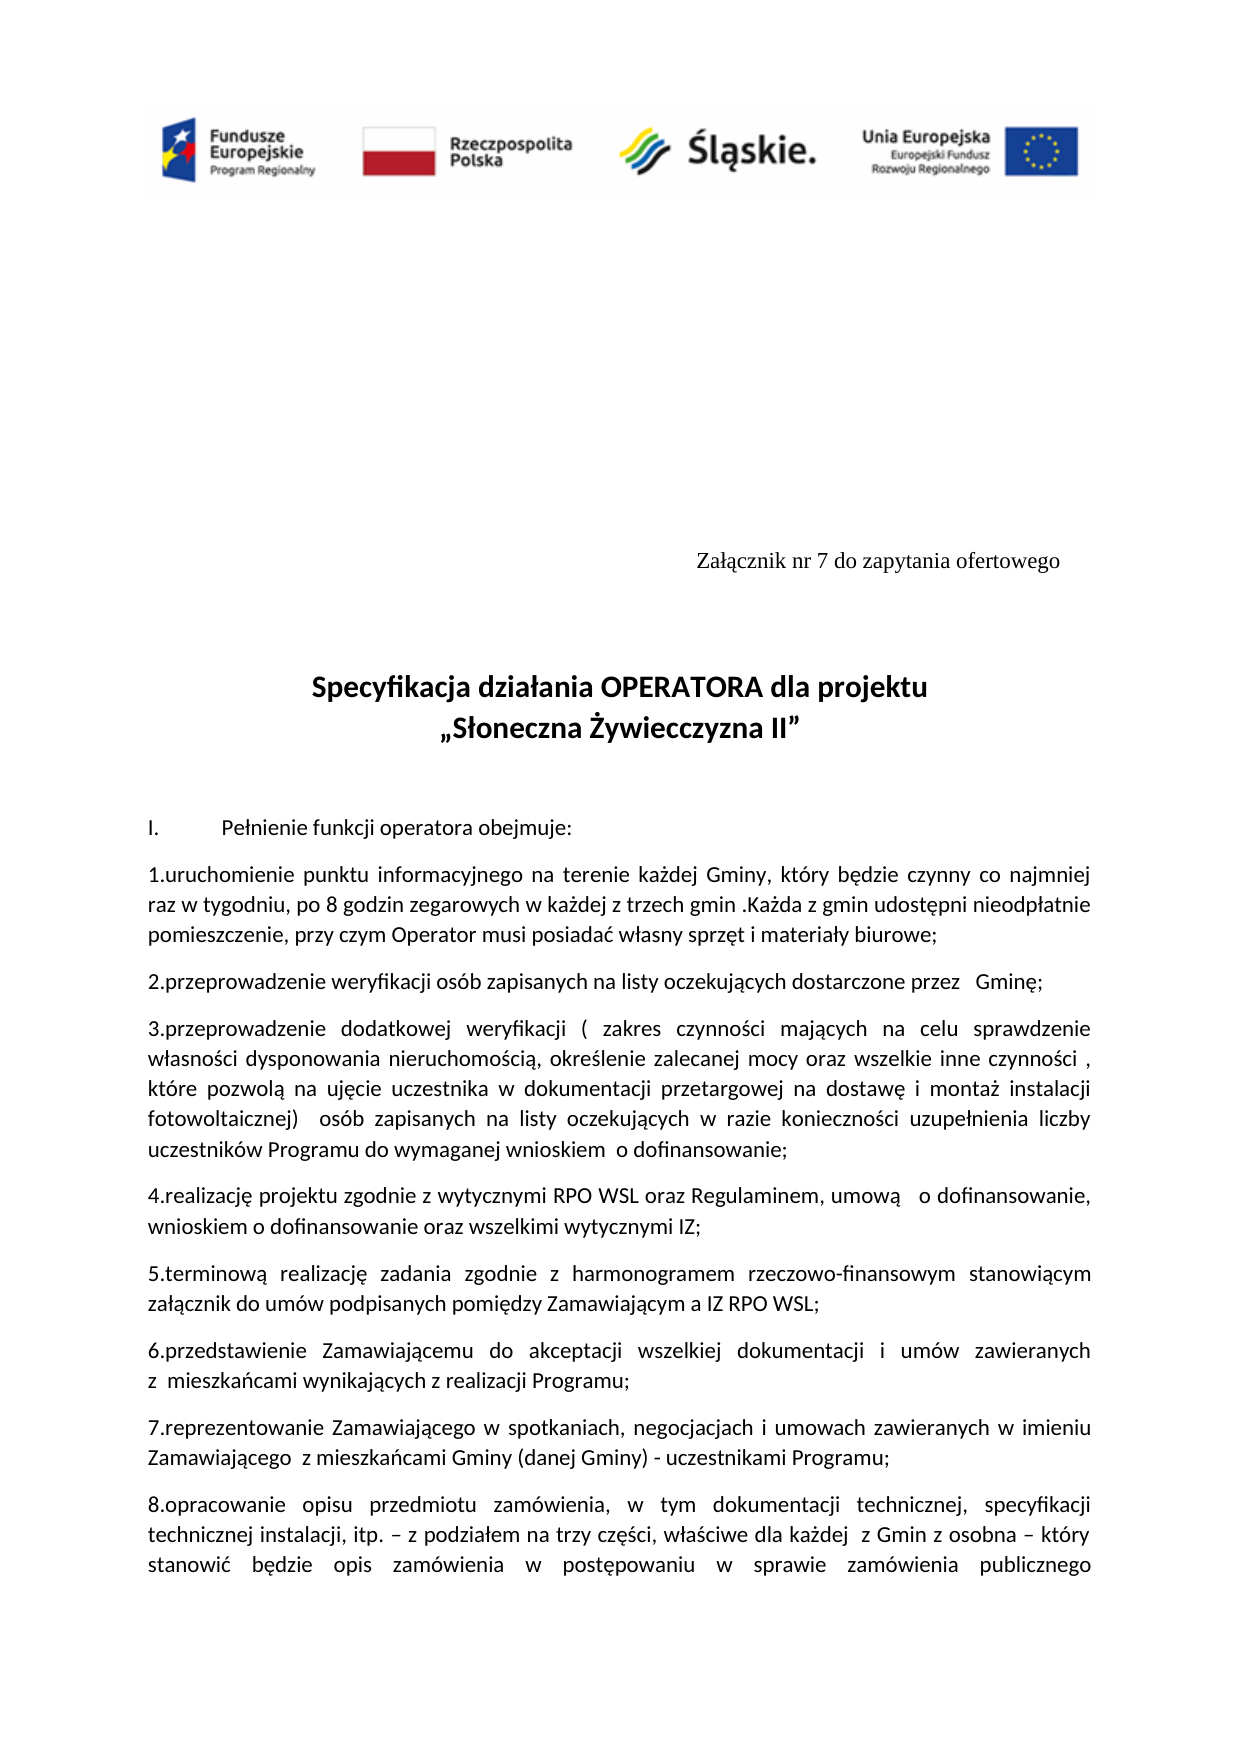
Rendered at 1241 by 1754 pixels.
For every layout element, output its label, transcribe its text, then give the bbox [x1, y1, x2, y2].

text 7.reprezentowanie Zamawiającego w spotkaniach, negocjacjach i umowach zawieranych w imieniu Zamawiającego z mieszkańcami Gminy (danej Gminy) - uczestnikami Programu; [148, 1413, 1093, 1471]
picture [147, 102, 1094, 197]
text I. Pełnienie funkcji operatora obejmuje: [148, 813, 1093, 841]
text 6.przedstawienie Zamawiającemu do akceptacji wszelkiej dokumentacji i umów zawieranych z mieszkańcami wynikających z realizacji Programu; [148, 1336, 1093, 1394]
text 3.przeprowadzenie dodatkowej weryfikacji ( zakres czynności mających na celu sprawdzenie własności dysponowania nieruchomością, określenie zalecanej mocy oraz wszelkie inne czynności , które pozwolą na ujęcie uczestnika w dokumentacji przetargowej na dostawę i montaż instalacji fotowoltaicznej) osób zapisanych na listy oczekujących w razie konieczności uzupełnienia liczby uczestników Programu do wymaganej wnioskiem o dofinansowanie; [148, 1014, 1093, 1163]
text 1.uruchomienie punktu informacyjnego na terenie każdej Gminy, który będzie czynny co najmniej raz w tygodniu, po 8 godzin zegarowych w każdej z trzech gmin .Każda z gmin udostępni nieodpłatnie pomieszczenie, przy czym Operator musi posiadać własny sprzęt i materiały biurowe; [148, 860, 1093, 948]
text Załącznik nr 7 do zapytania ofertowego [664, 519, 1093, 573]
text 2.przeprowadzenie weryfikacji osób zapisanych na listy oczekujących dostarczone przez Gminę; [148, 967, 1093, 995]
text 4.realizację projektu zgodnie z wytycznymi RPO WSL oraz Regulaminem, umową o dofinansowanie, wnioskiem o dofinansowanie oraz wszelkimi wytycznymi IZ; [148, 1182, 1093, 1240]
text 5.terminową realizację zadania zgodnie z harmonogramem rzeczowo-finansowym stanowiącym załącznik do umów podpisanych pomiędzy Zamawiającym a IZ RPO WSL; [148, 1259, 1093, 1317]
text Specyfikacja działania OPERATORA dla projektu „Słoneczna Żywiecczyzna II” [148, 667, 1093, 746]
